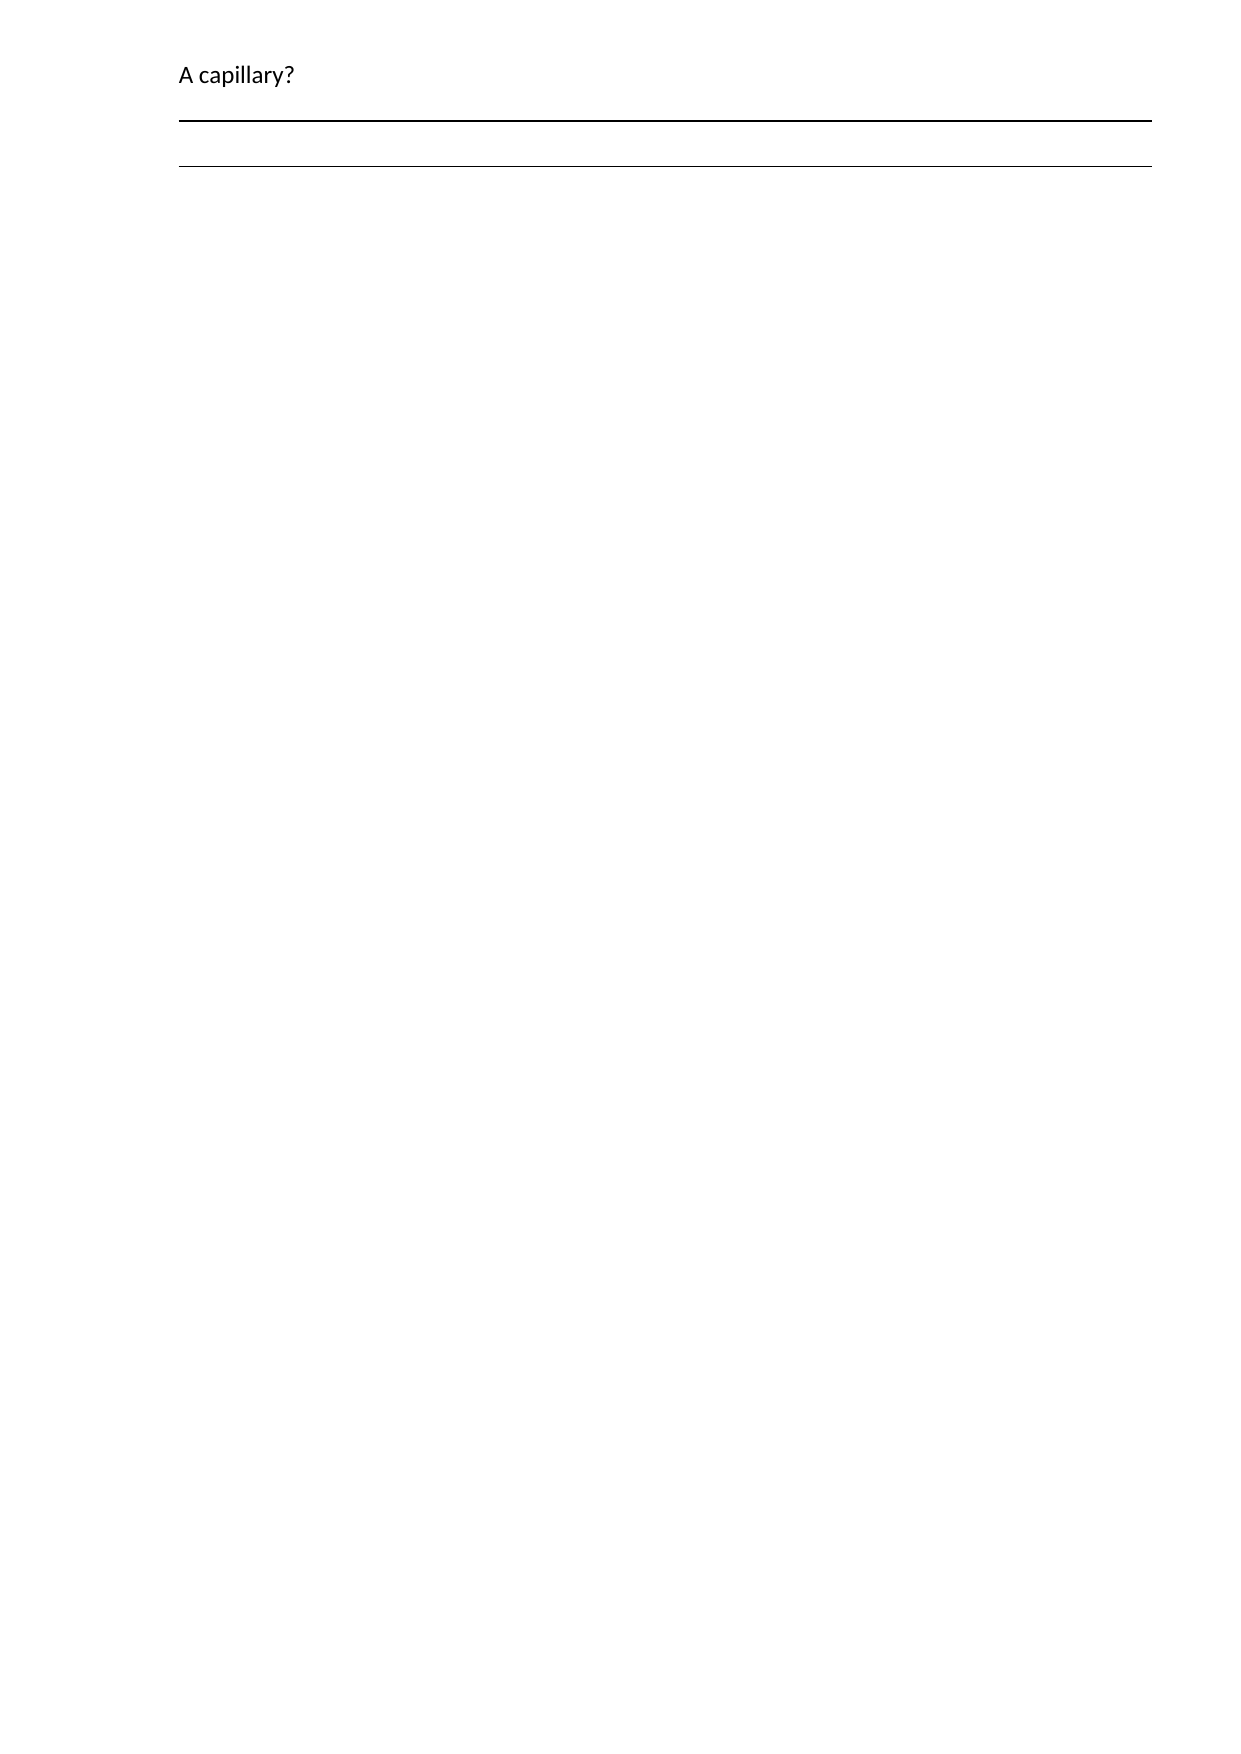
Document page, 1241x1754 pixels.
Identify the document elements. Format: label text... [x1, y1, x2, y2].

text A capillary? [178, 59, 1152, 120]
